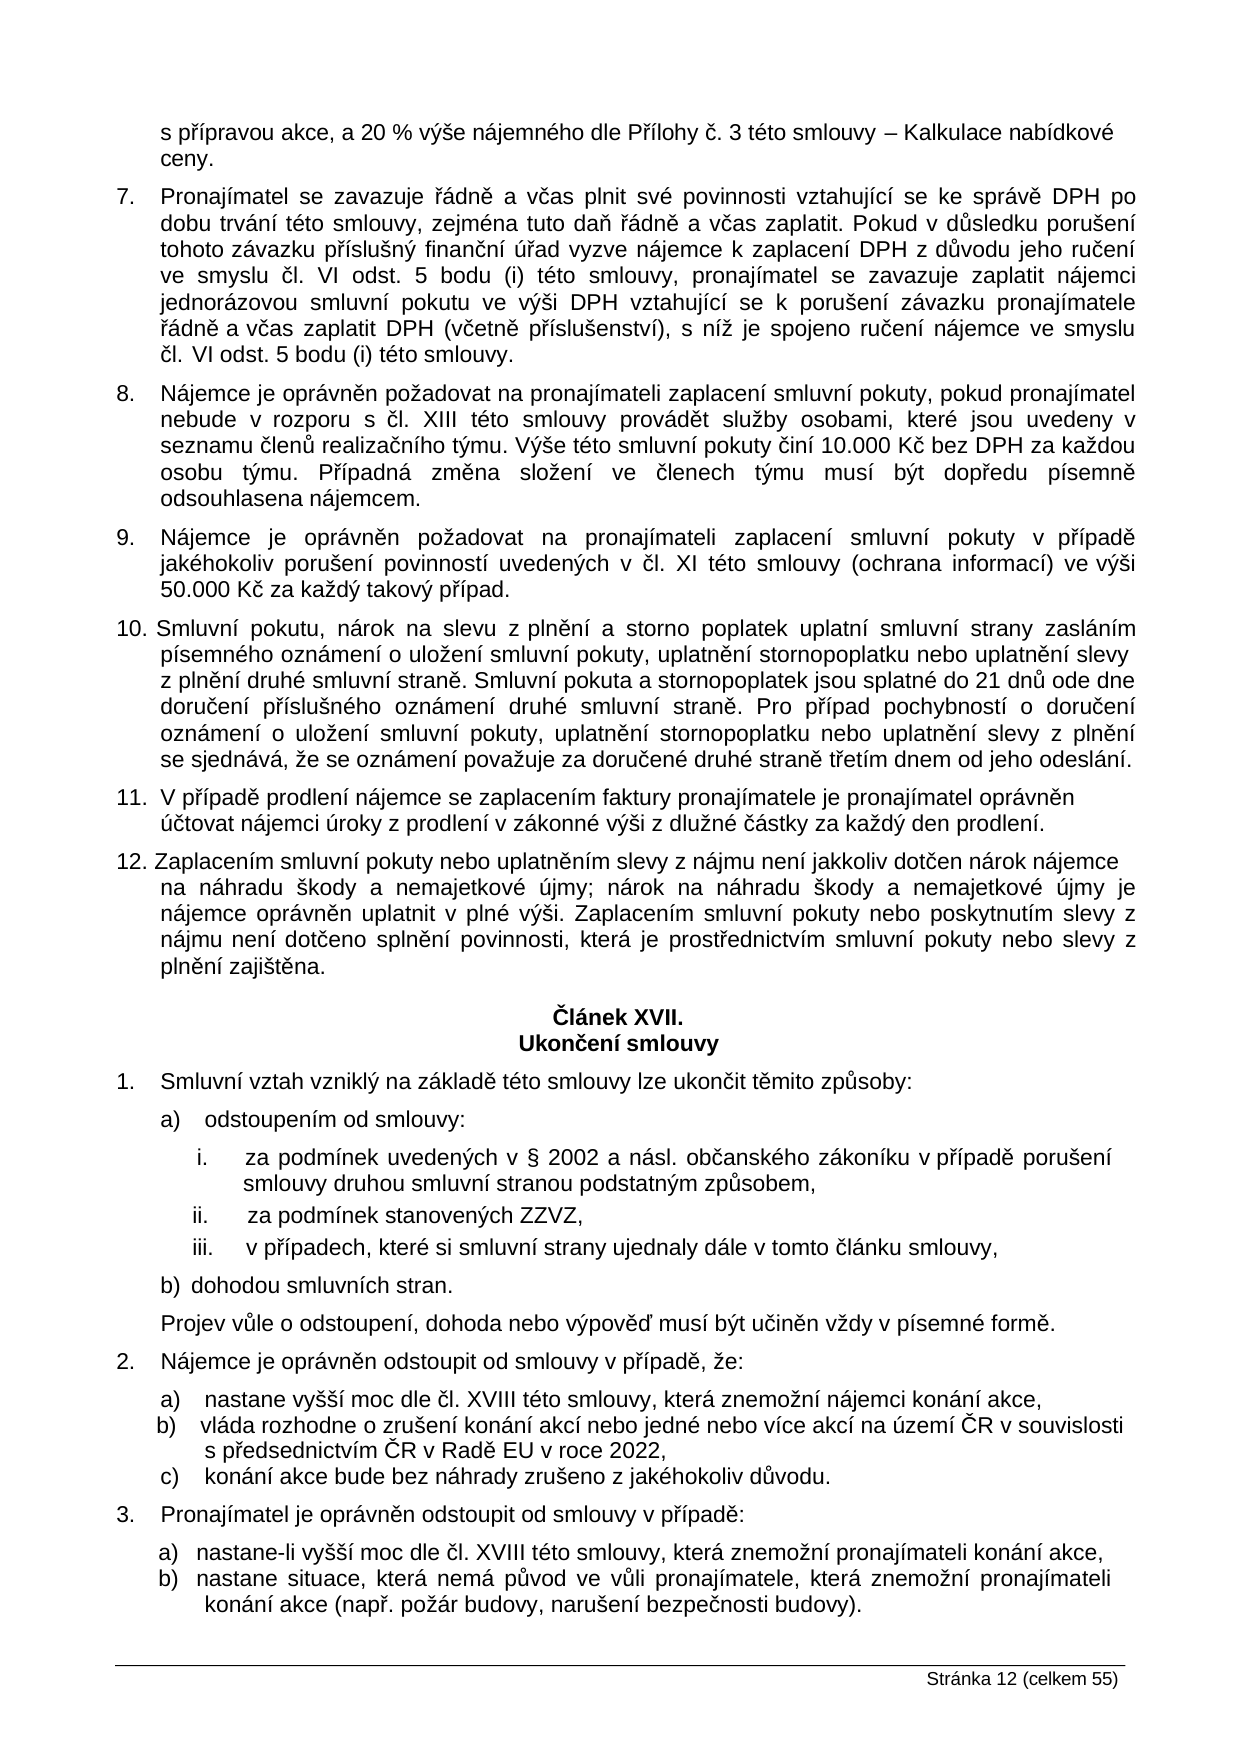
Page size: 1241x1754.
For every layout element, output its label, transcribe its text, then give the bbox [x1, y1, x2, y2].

text účtovat nájemci úroky z prodlení v zákonné výši z dlužné částky za každý den prodlení. [160, 811, 1188, 836]
text ii. za podmínek stanovených ZZVZ, [52, 1203, 1188, 1228]
text 3. Pronajímatel je oprávněn odstoupit od smlouvy v případě: [116, 1502, 1188, 1528]
text Článek XVII. Ukončení smlouvy [518, 1004, 1136, 1057]
text b) dohodou smluvních stran. [160, 1273, 1188, 1298]
text s přípravou akce, a 20 % výše nájemného dle Přílohy č. 3 této smlouvy – Kalkulace nabídkové ceny. [160, 119, 1136, 172]
text konání akce (např. požár budovy, narušení bezpečnosti budovy). [204, 1592, 1188, 1617]
text a) nastane vyšší moc dle čl. XVIII této smlouvy, která znemožní nájemci konání akce, [160, 1387, 1188, 1413]
text 1. Smluvní vztah vzniklý na základě této smlouvy lze ukončit těmito způsoby: [116, 1069, 1188, 1095]
text Projev vůle o odstoupení, dohoda nebo výpověď musí být učiněn vždy v písemné formě. [160, 1311, 1188, 1337]
text iii. v případech, které si smluvní strany ujednaly dále v tomto článku smlouvy, [52, 1235, 1188, 1260]
text 12. Zaplacením smluvní pokuty nebo uplatněním slevy z nájmu není jakkoliv dotčen nárok nájemce [116, 849, 1188, 874]
text 9. Nájemce je oprávněn požadovat na pronajímateli zaplacení smluvní pokuty v případě jakéhokoliv porušení povinností uvedených v čl. XI této smlouvy (ochrana informací) ve výši 50.000 Kč za každý takový případ. [116, 524, 1136, 603]
text c) konání akce bude bez náhrady zrušeno z jakéhokoliv důvodu. [160, 1464, 1188, 1490]
text smlouvy druhou smluvní stranou podstatným způsobem, [52, 1171, 1188, 1197]
text 11. V případě prodlení nájemce se zaplacením faktury pronajímatele je pronajímatel oprávněn [116, 785, 1188, 811]
text na náhradu škody a nemajetkové újmy; nárok na náhradu škody a nemajetkové újmy je nájemce oprávněn uplatnit v plné výši. Zaplacením smluvní pokuty nebo poskytnutím slevy z nájmu není dotčeno splnění povinnosti, která je prostřednictvím smluvní pokuty nebo slevy z plnění zajištěna. [160, 874, 1136, 979]
text s předsednictvím ČR v Radě EU v roce 2022, [204, 1438, 1188, 1464]
text b) vláda rozhodne o zrušení konání akcí nebo jedné nebo více akcí na území ČR v souvislosti [152, 1413, 1128, 1438]
text 10. Smluvní pokutu, nárok na slevu z plnění a storno poplatek uplatní smluvní strany zasláním písemného oznámení o uložení smluvní pokuty, uplatnění stornopoplatku nebo uplatnění slevy z plnění druhé smluvní straně. Smluvní pokuta a stornopoplatek jsou splatné do 21 dnů ode dne doručení příslušného oznámení druhé smluvní straně. Pro případ pochybností o doručení oznámení o uložení smluvní pokuty, uplatnění stornopoplatku nebo uplatnění slevy z plnění se sjednává, že se oznámení považuje za doručené druhé straně třetím dnem od jeho odeslání. [116, 615, 1136, 773]
text 2. Nájemce je oprávněn odstoupit od smlouvy v případě, že: [116, 1349, 1188, 1375]
text i. za podmínek uvedených v § 2002 a násl. občanského zákoníku v případě porušení [197, 1145, 1128, 1171]
text b) nastane situace, která nemá původ ve vůli pronajímatele, která znemožní pronajímateli [152, 1566, 1128, 1592]
text a) nastane-li vyšší moc dle čl. XVIII této smlouvy, která znemožní pronajímateli konání akce, [152, 1540, 1121, 1566]
text 7. Pronajímatel se zavazuje řádně a včas plnit své povinnosti vztahující se ke správě DPH po dobu trvání této smlouvy, zejména tuto daň řádně a včas zaplatit. Pokud v důsledku porušení tohoto závazku příslušný finanční úřad vyzve nájemce k zaplacení DPH z důvodu jeho ručení ve smyslu čl. VI odst. 5 bodu (i) této smlouvy, pronajímatel se zavazuje zaplatit nájemci jednorázovou smluvní pokutu ve výši DPH vztahující se k porušení závazku pronajímatele řádně a včas zaplatit DPH (včetně příslušenství), s níž je spojeno ručení nájemce ve smyslu čl. VI odst. 5 bodu (i) této smlouvy. [116, 184, 1136, 368]
text 8. Nájemce je oprávněn požadovat na pronajímateli zaplacení smluvní pokuty, pokud pronajímatel nebude v rozporu s čl. XIII této smlouvy provádět služby osobami, které jsou uvedeny v seznamu členů realizačního týmu. Výše této smluvní pokuty činí 10.000 Kč bez DPH za každou osobu týmu. Případná změna složení ve členech týmu musí být dopředu písemně odsouhlasena nájemcem. [116, 380, 1136, 512]
text Stránka 12 (celkem 55) [926, 1669, 1188, 1690]
text a) odstoupením od smlouvy: [160, 1107, 1188, 1133]
